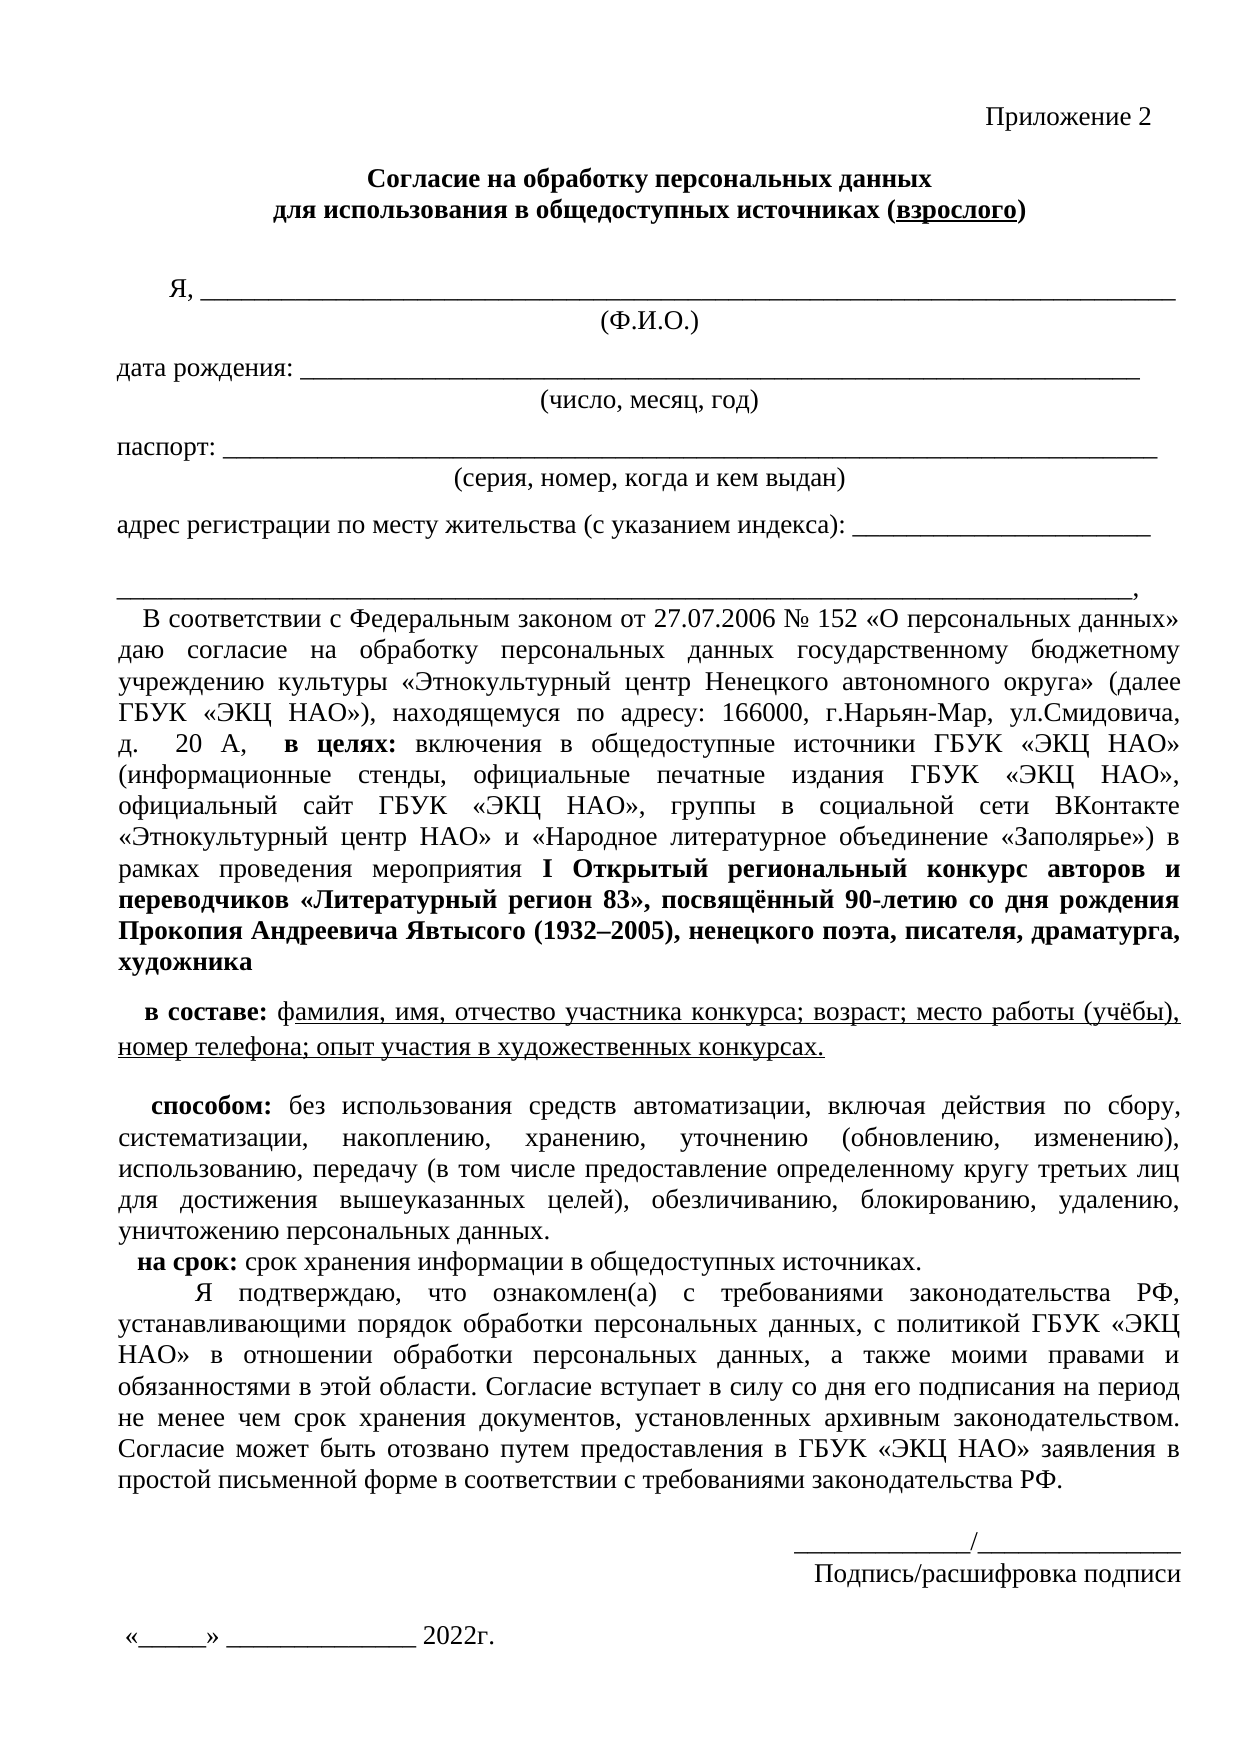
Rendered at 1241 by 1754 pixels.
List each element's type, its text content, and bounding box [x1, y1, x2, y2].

text ___________________________________________________________________________, [117, 571, 1181, 602]
text на срок: срок хранения информации в общедоступных источниках. [117, 1245, 1181, 1276]
text (число, месяц, год) [118, 383, 1181, 414]
text в составе: фамилия, имя, отчество участника конкурса; возраст; место работы (учёбы), номер телефона; опыт участия в художественных конкурсах. [117, 995, 1181, 1061]
text _____________/_______________ [118, 1526, 1181, 1557]
text способом: без использования средств автоматизации, включая действия по сбору, систематизации, накоплению, хранению, уточнению (обновлению, изменению), использованию, передачу (в том числе предоставление определенному кругу третьих лиц для достижения вышеуказанных целей), обезличиванию, блокированию, удалению, уничтожению персональных данных. [118, 1089, 1181, 1245]
text «_____» ______________ 2022г. [118, 1619, 1181, 1650]
text адрес регистрации по месту жительства (с указанием индекса): ______________________ [117, 508, 1181, 539]
text Приложение 2 [118, 99, 1152, 131]
text дата рождения: ______________________________________________________________ [117, 351, 1181, 382]
text Я, ________________________________________________________________________ [118, 272, 1175, 303]
text (серия, номер, когда и кем выдан) [118, 461, 1181, 492]
text В соответствии с Федеральным законом от 27.07.2006 № 152 «О персональных данных» даю согласие на обработку персональных данных государственному бюджетному учреждению культуры «Этнокультурный центр Ненецкого автономного округа» (далее ГБУК «ЭКЦ НАО»), находящемуся по адресу: 166000, г.Нарьян-Мар, ул.Смидовича, д. 20 А, в целях: включения в общедоступные источники ГБУК «ЭКЦ НАО» (информационные стенды, официальные печатные издания ГБУК «ЭКЦ НАО», официальный сайт ГБУК «ЭКЦ НАО», группы в социальной сети ВКонтакте «Этнокультурный центр НАО» и «Народное литературное объединение «Заполярье») в рамках проведения мероприятия I Открытый региональный конкурс авторов и переводчиков «Литературный регион 83», посвящённый 90-летию со дня рождения Прокопия Андреевича Явтысого (1932–2005), ненецкого поэта, писателя, драматурга, художника [118, 602, 1181, 976]
text (Ф.И.О.) [118, 304, 1181, 335]
text Я подтверждаю, что ознакомлен(а) с требованиями законодательства РФ, устанавливающими порядок обработки персональных данных, с политикой ГБУК «ЭКЦ НАО» в отношении обработки персональных данных, а также моими правами и обязанностями в этой области. Согласие вступает в силу со дня его подписания на период не менее чем срок хранения документов, установленных архивным законодательством. Согласие может быть отозвано путем предоставления в ГБУК «ЭКЦ НАО» заявления в простой письменной форме в соответствии с требованиями законодательства РФ. [117, 1276, 1181, 1494]
text для использования в общедоступных источниках (взрослого) [118, 193, 1181, 224]
text Подпись/расшифровка подписи [118, 1557, 1181, 1588]
text Согласие на обработку персональных данных [118, 162, 1181, 193]
text паспорт: _____________________________________________________________________ [117, 429, 1181, 461]
